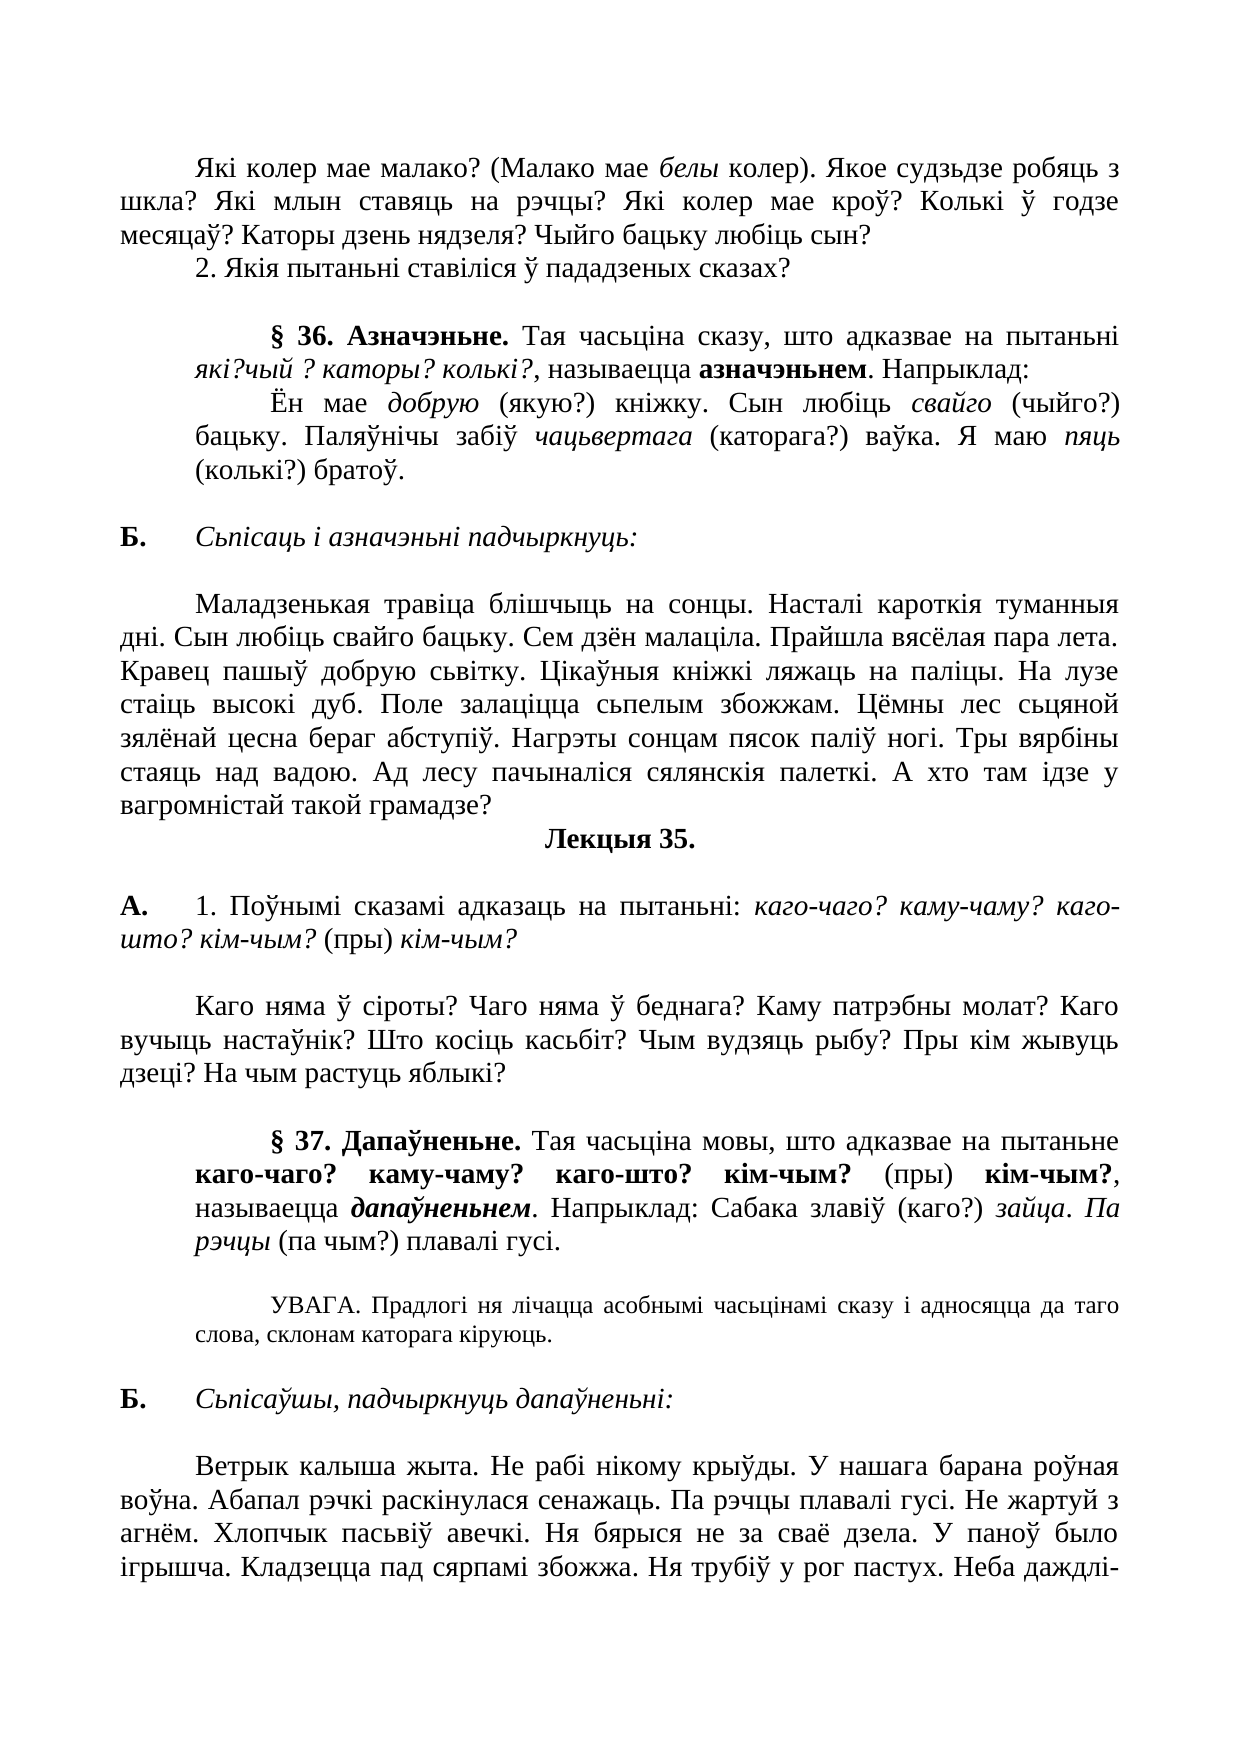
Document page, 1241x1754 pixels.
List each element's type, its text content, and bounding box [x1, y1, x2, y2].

text Каго няма ў сiроты? Чаго няма ў беднага? Каму патрэбны молат? Каго вучыць настаўнiк? Што косiць касьбiт? Чым вудзяць рыбу? Пры кiм жывуць дзецi? На чым растуць яблыкi? [120, 988, 1120, 1089]
text 2. Якiя пытаньнi ставiлiся ў пададзеных сказах? [120, 251, 1120, 284]
text Б. Сьпiсаўшы, падчыркнуць дапаўненьнi: [120, 1381, 1120, 1415]
text § 36. Азначэньне. Тая часьцiна сказу, што адказвае на пытаньнi якi?чый ? каторы? колькi?, называецца азначэньнем. Напрыклад: [195, 318, 1120, 385]
text § 37. Дапаўненьне. Тая часьцiна мовы, што адказвае на пытаньне каго-чаго? каму-чаму? каго-што? кiм-чым? (пры) кiм-чым?, называецца дапаўненьнем. Напрыклад: Сабака злавiў (каго?) зайца. Па рэчцы (па чым?) плавалi гусi. [195, 1123, 1120, 1257]
text Маладзенькая травiца блiшчыць на сонцы. Насталi кароткiя туманныя днi. Сын любiць свайго бацьку. Сем дзён малацiла. Прайшла вясёлая пара лета. Кравец пашыў добрую сьвiтку. Цiкаўныя кнiжкi ляжаць на палiцы. На лузе стаiць высокi дуб. Поле залацiцца сьпелым збожжам. Цёмны лес сьцяной зялёнай цесна бераг абступiў. Нагрэты сонцам пясок палiў ногi. Тры вярбiны стаяць над вадою. Ад лесу пачыналiся сялянскiя палеткi. А хто там iдзе у вагромнiстай такой грамадзе? [120, 586, 1120, 821]
text Лекцыя 35. [120, 821, 1120, 854]
text А. 1. Поўнымi сказамi адказаць на пытаньнi: каго-чаго? каму-чаму? каго-што? кiм-чым? (пры) кiм-чым? [120, 888, 1120, 955]
text Б. Сьпiсаць i азначэньнi падчыркнуць: [120, 519, 1120, 552]
text Ён мае добрую (якую?) кнiжку. Сын любiць свайго (чыйго?) бацьку. Паляўнiчы забiў чацьвертага (каторага?) ваўка. Я маю пяць (колькi?) братоў. [195, 385, 1120, 485]
text УВАГА. Прадлогi ня лiчацца асобнымi часьцiнамi сказу i адносяцца да таго слова, склонам каторага кiруюць. [195, 1290, 1120, 1348]
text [120, 1448, 1120, 1583]
text Якi колер мае малако? (Малако мае белы колер). Якое судзьдзе робяць з шкла? Якi млын ставяць на рэчцы? Якi колер мае кроў? Колькi ў годзе месяцаў? Каторы дзень нядзеля? Чыйго бацьку любiць сын? [120, 150, 1120, 251]
